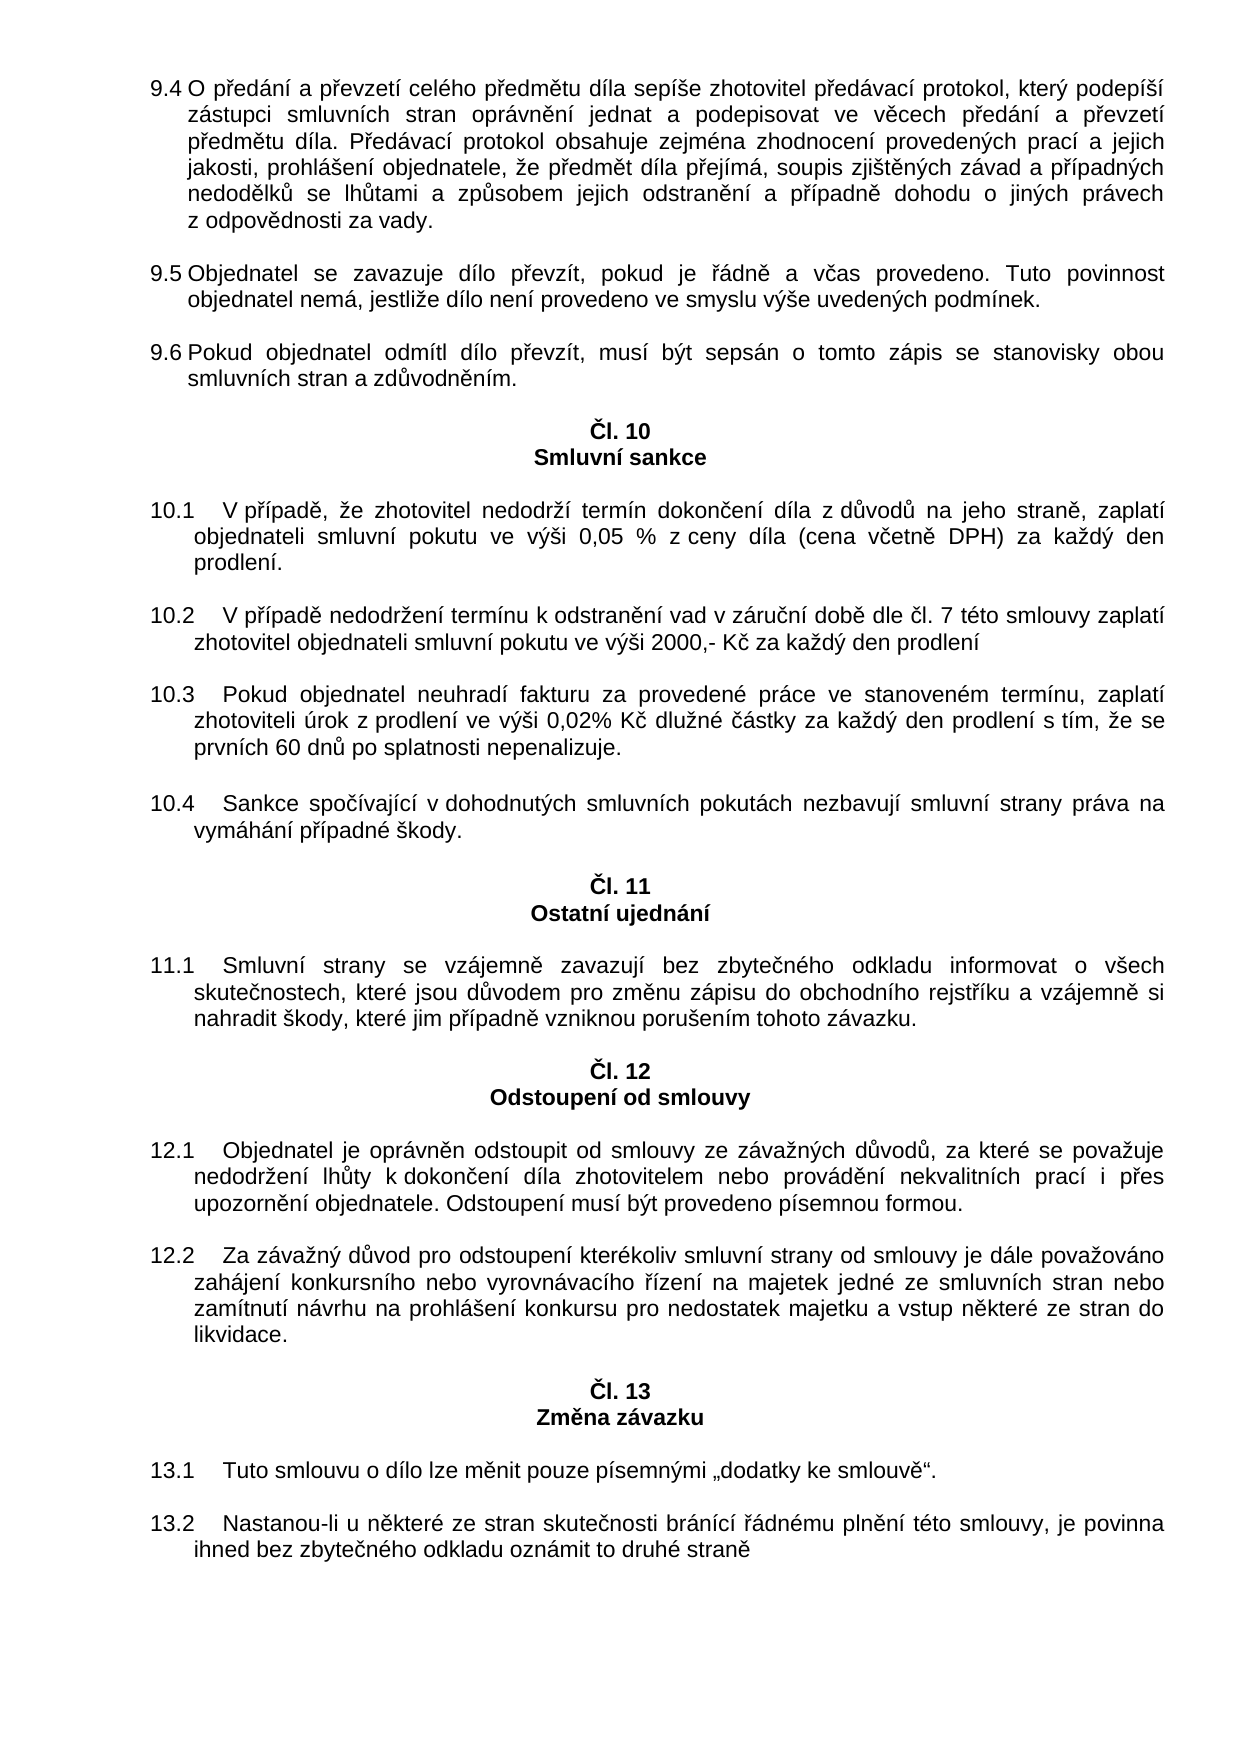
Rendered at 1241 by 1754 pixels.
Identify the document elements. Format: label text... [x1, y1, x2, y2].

list Za závažný důvod pro odstoupení kterékoliv smluvní strany od smlouvy je dále považováno zahájení konkursního nebo vyrovnávacího řízení na majetek jedné ze smluvních stran nebo zamítnutí návrhu na prohlášení konkursu pro nedostatek majetku a vstup některé ze stran do likvidace. [150, 1242, 1165, 1348]
list Objednatel se zavazuje dílo převzít, pokud je řádně a včas provedeno. Tuto povinnost objednatel nemá, jestliže dílo není provedeno ve smyslu výše uvedených podmínek. [150, 259, 1165, 312]
list Sankce spočívající v dohodnutých smluvních pokutách nezbavují smluvní strany práva na vymáhání případné škody. [150, 790, 1165, 843]
list Nastanou-li u některé ze stran skutečnosti bránící řádnému plnění této smlouvy, je povinna ihned bez zbytečného odkladu oznámit to druhé straně [150, 1510, 1165, 1562]
list Objednatel je oprávněn odstoupit od smlouvy ze závažných důvodů, za které se považuje nedodržení lhůty k dokončení díla zhotovitelem nebo provádění nekvalitních prací i přes upozornění objednatele. Odstoupení musí být provedeno písemnou formou. [150, 1137, 1165, 1216]
list O předání a převzetí celého předmětu díla sepíše zhotovitel předávací protokol, který podepíší zástupci smluvních stran oprávnění jednat a podepisovat ve věcech předání a převzetí předmětu díla. Předávací protokol obsahuje zejména zhodnocení provedených prací a jejich jakosti, prohlášení objednatele, že předmět díla přejímá, soupis zjištěných závad a případných nedodělků se lhůtami a způsobem jejich odstranění a případně dohodu o jiných právech z odpovědnosti za vady. [150, 75, 1165, 233]
list Čl. 10 [75, 418, 1165, 444]
list Změna závazku [75, 1404, 1165, 1431]
list Pokud objednatel odmítl dílo převzít, musí být sepsán o tomto zápis se stanovisky obou smluvních stran a zdůvodněním. [150, 338, 1165, 391]
list Ostatní ujednání [75, 900, 1165, 926]
list Odstoupení od smlouvy [75, 1084, 1165, 1111]
list V případě, že zhotovitel nedodrží termín dokončení díla z důvodů na jeho straně, zaplatí objednateli smluvní pokutu ve výši 0,05 % z ceny díla (cena včetně DPH) za každý den prodlení. [150, 497, 1165, 576]
list Čl. 13 [75, 1378, 1165, 1404]
list Smluvní sankce [75, 444, 1165, 470]
list Smluvní strany se vzájemně zavazují bez zbytečného odkladu informovat o všech skutečnostech, které jsou důvodem pro změnu zápisu do obchodního rejstříku a vzájemně si nahradit škody, které jim případně vzniknou porušením tohoto závazku. [150, 952, 1165, 1031]
list Tuto smlouvu o dílo lze měnit pouze písemnými „dodatky ke smlouvě“. [150, 1457, 1165, 1483]
list V případě nedodržení termínu k odstranění vad v záruční době dle čl. 7 této smlouvy zaplatí zhotovitel objednateli smluvní pokutu ve výši 2000,- Kč za každý den prodlení [150, 602, 1165, 655]
list Čl. 12 [75, 1058, 1165, 1084]
list Čl. 11 [75, 873, 1165, 900]
list Pokud objednatel neuhradí fakturu za provedené práce ve stanoveném termínu, zaplatí zhotoviteli úrok z prodlení ve výši 0,02% Kč dlužné částky za každý den prodlení s tím, že se prvních 60 dnů po splatnosti nepenalizuje. [150, 681, 1165, 760]
